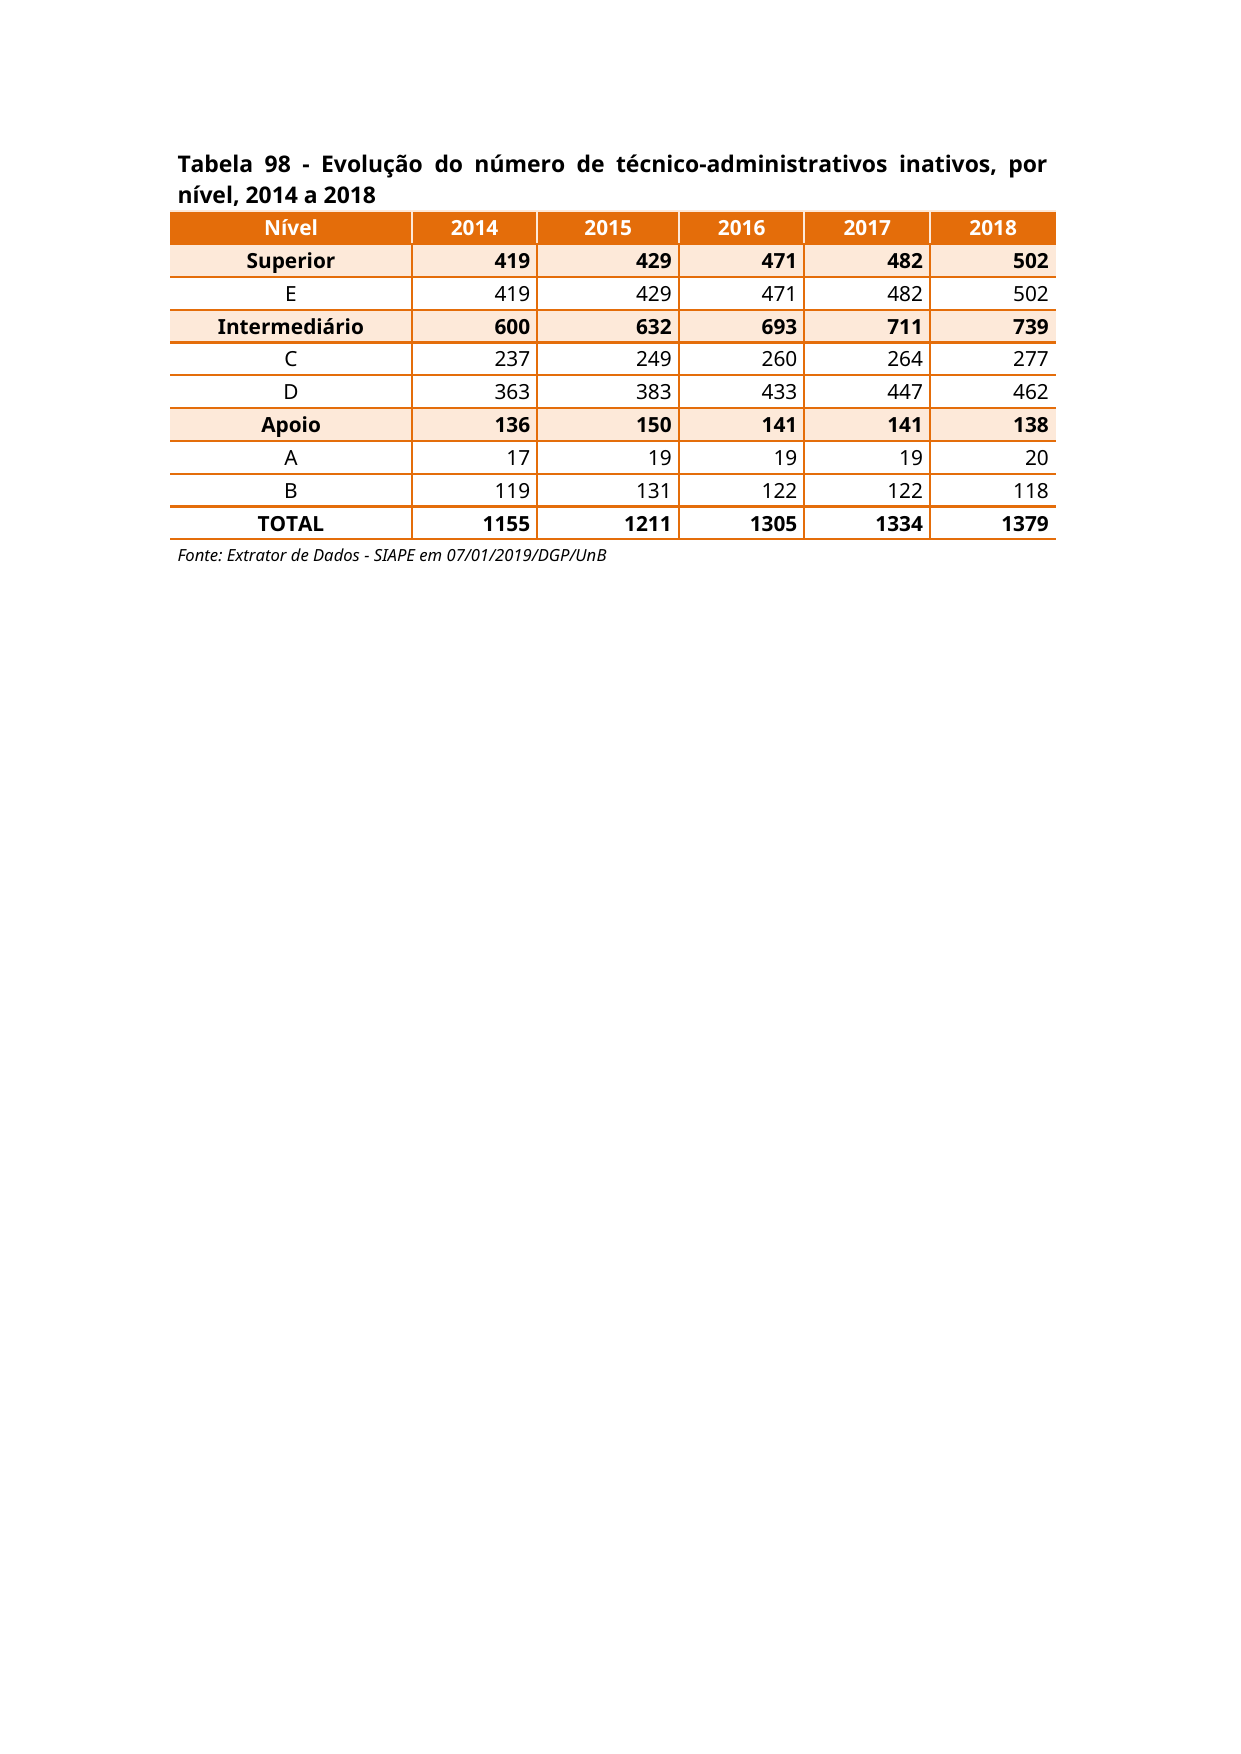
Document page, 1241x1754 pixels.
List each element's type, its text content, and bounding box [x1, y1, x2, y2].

table_cell 17 [413, 442, 536, 473]
table_cell 264 [805, 344, 929, 374]
table_cell 383 [538, 376, 678, 407]
table_header Tabela 98 - Evolução do número de técnico-administrativos inativos, por nível, 2014 a 2018 [170, 148, 1056, 210]
table_cell 1305 [680, 508, 803, 538]
table_cell 2016 [680, 212, 803, 243]
table_cell 471 [680, 278, 803, 308]
table_cell 118 [931, 475, 1056, 505]
table_cell 482 [805, 278, 929, 308]
table_cell 502 [931, 278, 1056, 308]
table_cell 1334 [805, 508, 929, 538]
table_cell 122 [680, 475, 803, 505]
table_cell 1155 [413, 508, 536, 538]
table_cell 482 [805, 245, 929, 276]
table_cell 2018 [931, 212, 1056, 243]
table_cell 1211 [538, 508, 678, 538]
table_cell Nível [170, 212, 411, 243]
table_cell 419 [413, 245, 536, 276]
table_cell 119 [413, 475, 536, 505]
table_cell 429 [538, 245, 678, 276]
table_cell 2014 [413, 212, 536, 243]
table_cell TOTAL [170, 508, 411, 538]
table_cell 150 [538, 409, 678, 440]
table_cell 1379 [931, 508, 1056, 538]
table_cell 2015 [538, 212, 678, 243]
table_cell 136 [413, 409, 536, 440]
table_cell 131 [538, 475, 678, 505]
table_cell 19 [680, 442, 803, 473]
table_cell A [170, 442, 411, 473]
table_cell 141 [805, 409, 929, 440]
table_cell 739 [931, 311, 1056, 341]
table_cell 277 [931, 344, 1056, 374]
table_cell C [170, 344, 411, 374]
table_cell Fonte: Extrator de Dados - SIAPE em 07/01/2019/DGP/UnB [170, 540, 1056, 569]
table_cell 462 [931, 376, 1056, 407]
table_cell 471 [680, 245, 803, 276]
table_cell 419 [413, 278, 536, 308]
table_cell B [170, 475, 411, 505]
table_cell E [170, 278, 411, 308]
table_cell 122 [805, 475, 929, 505]
table_cell 2017 [805, 212, 929, 243]
table_cell Superior [170, 245, 411, 276]
table_cell 363 [413, 376, 536, 407]
table_cell 141 [680, 409, 803, 440]
table_cell D [170, 376, 411, 407]
table_cell 433 [680, 376, 803, 407]
table_cell 632 [538, 311, 678, 341]
table_cell 19 [538, 442, 678, 473]
table_cell 600 [413, 311, 536, 341]
table_cell 20 [931, 442, 1056, 473]
table_cell 693 [680, 311, 803, 341]
table_cell 19 [805, 442, 929, 473]
table_cell 711 [805, 311, 929, 341]
table_cell 260 [680, 344, 803, 374]
table_cell Intermediário [170, 311, 411, 341]
table_cell Apoio [170, 409, 411, 440]
table_cell 138 [931, 409, 1056, 440]
table_cell 237 [413, 344, 536, 374]
table_cell 447 [805, 376, 929, 407]
table_cell 249 [538, 344, 678, 374]
table_cell 502 [931, 245, 1056, 276]
table_cell 429 [538, 278, 678, 308]
